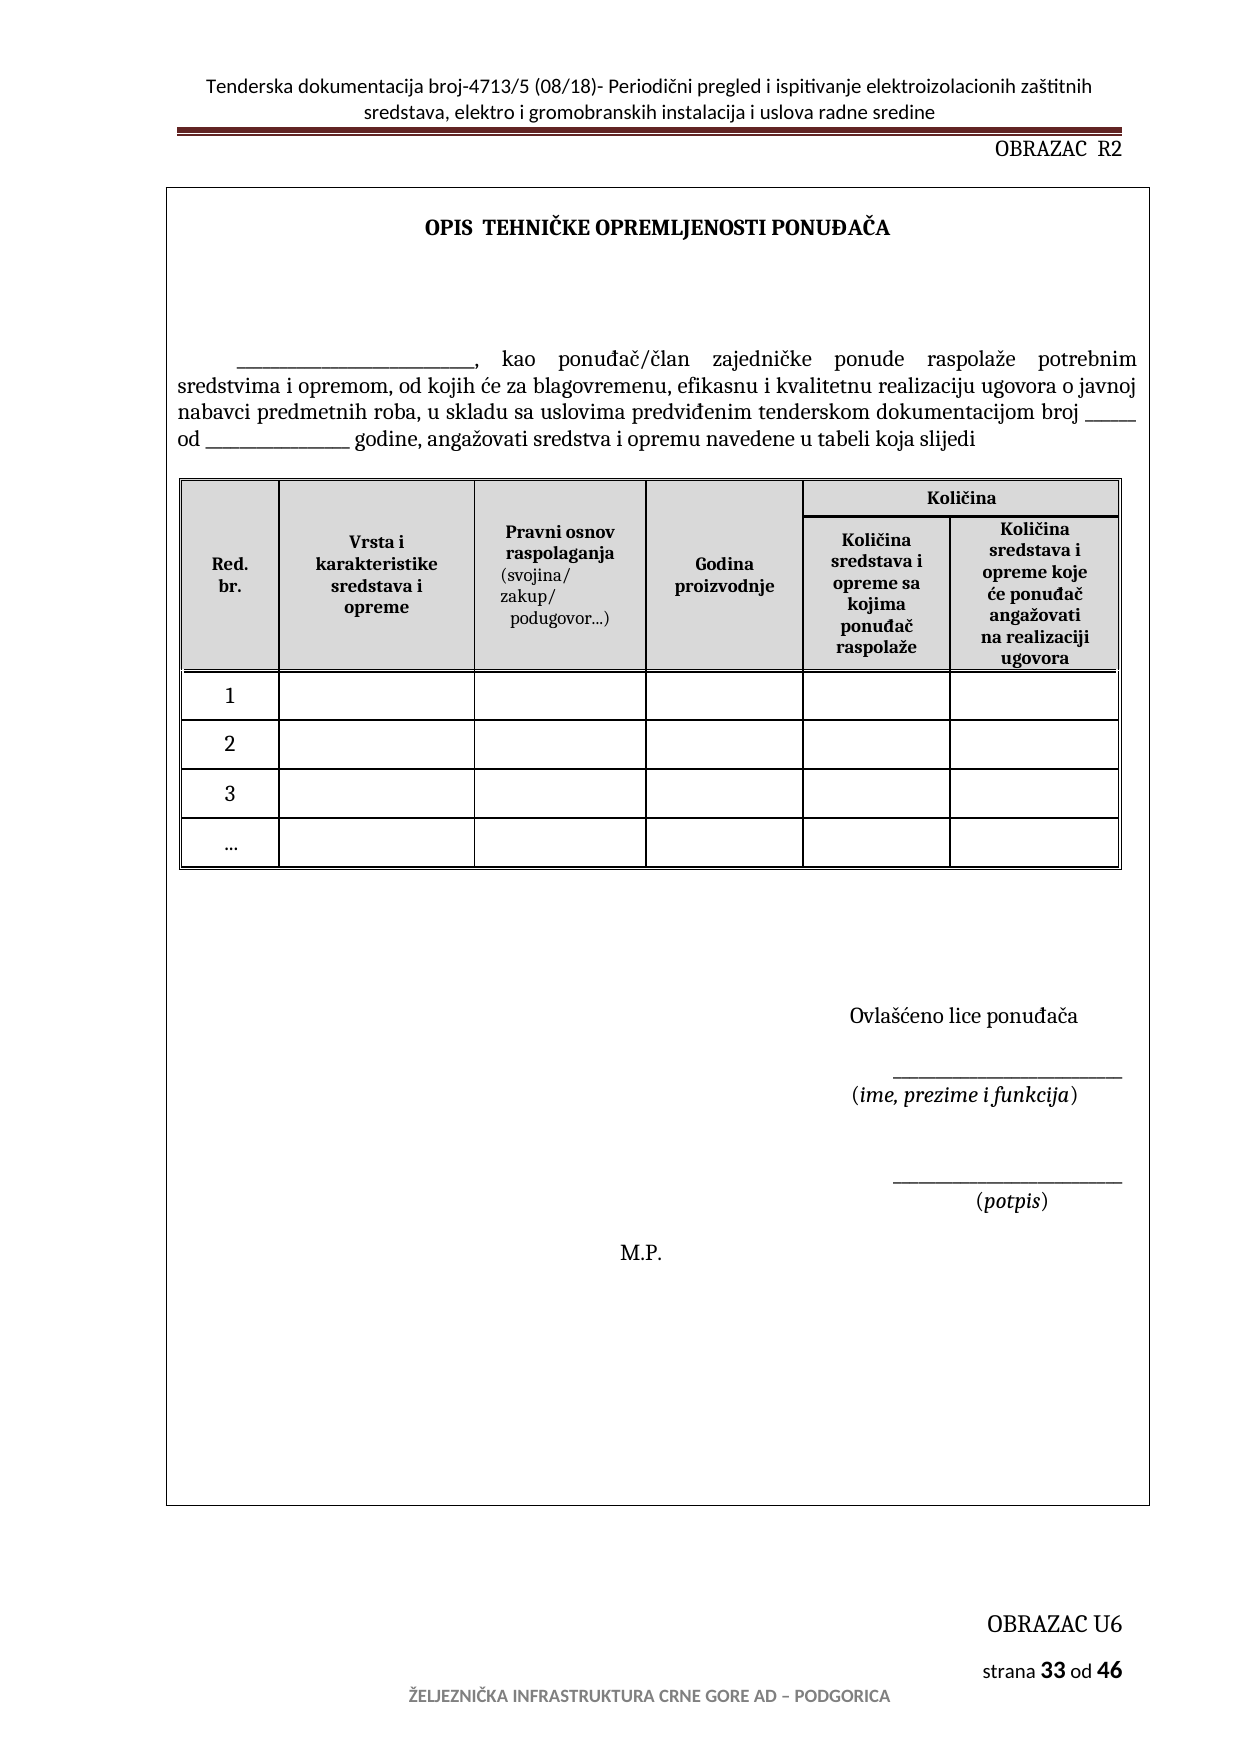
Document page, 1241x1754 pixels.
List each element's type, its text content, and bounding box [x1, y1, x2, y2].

text OBRAZAC U6 [177, 1610, 1122, 1638]
text OBRAZAC R2 [177, 136, 1122, 162]
table_header OPIS TEHNIČKE OPREMLJENOSTI PONUĐAČA ____________________________, kao ponuđač/član zajedničke ponude raspolaže potrebnim sredstvima i opremom, od kojih će za blagovremenu, efikasnu i kvalitetnu realizaciju ugovora o javnoj nabavci predmetnih roba, u skladu sa uslovima predviđenim tenderskom dokumentacijom broj ______ od _________________ godine, angažovati sredstva i opremu navedene u tabeli koja slijedi Ovlašćeno lice ponuđača ___________________________ (ime, prezime i funkcija) ___________________________ (potpis) M.P. [167, 188, 1149, 1505]
